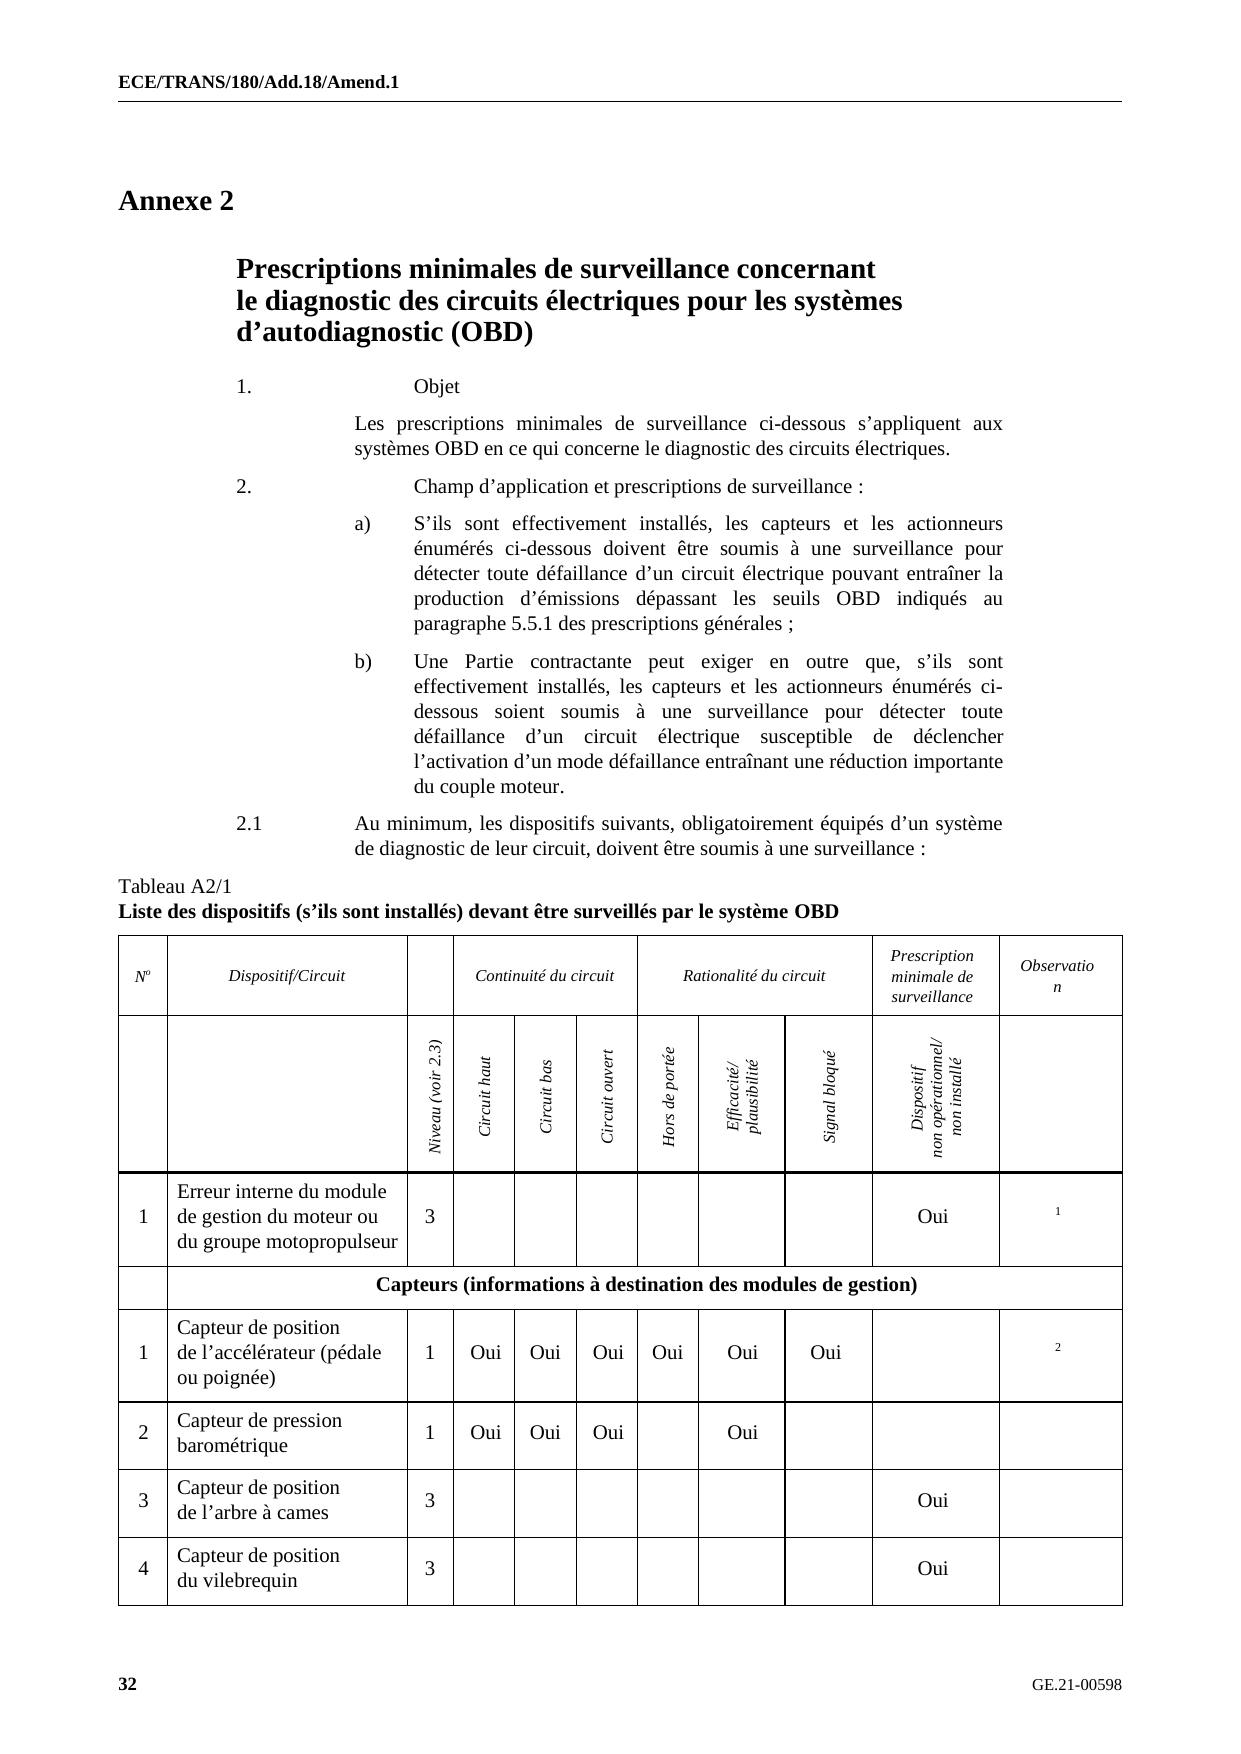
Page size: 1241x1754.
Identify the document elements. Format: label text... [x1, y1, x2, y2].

table_cell [638, 1538, 698, 1604]
table_cell Oui [577, 1310, 637, 1401]
table_cell Efficacité/ plausibilité [699, 1016, 784, 1171]
subtitle Tableau A2/1 Liste des dispositifs (s’ils sont installés) devant être surveillés par le système OBD [118, 873, 1122, 923]
table_cell [454, 1470, 514, 1537]
table_cell Erreur interne du module de gestion du moteur ou du groupe motopropulseur [168, 1174, 407, 1266]
table_cell 4 [119, 1538, 167, 1604]
table_header Observation [1000, 936, 1122, 1015]
table_header [408, 936, 453, 1015]
text Les prescriptions minimales de surveillance ci-dessous s’appliquent aux systèmes OBD en ce qui concerne le diagnostic des circuits électriques. [354, 410, 1004, 460]
table_cell Oui [699, 1403, 784, 1469]
table_cell [699, 1470, 784, 1537]
table_cell [873, 1310, 999, 1401]
table_cell 2 [1000, 1310, 1122, 1401]
table_cell [873, 1403, 999, 1469]
table_cell Oui [786, 1310, 872, 1401]
table_cell 1 [408, 1403, 453, 1469]
table_cell 1 [119, 1310, 167, 1401]
table_cell Signal bloqué [786, 1016, 872, 1171]
table_header Prescription minimale de surveillance [873, 936, 999, 1015]
table_cell Capteur de pression barométrique [168, 1403, 407, 1469]
table_cell [638, 1403, 698, 1469]
table_cell [638, 1174, 698, 1266]
table_cell Oui [873, 1174, 999, 1266]
table_cell [1000, 1538, 1122, 1604]
table_cell [515, 1538, 576, 1604]
table_cell Hors de portée [638, 1016, 698, 1171]
table_cell Capteur de position du vilebrequin [168, 1538, 407, 1604]
table_cell Oui [699, 1310, 784, 1401]
table_cell 1 [1000, 1174, 1122, 1266]
table_cell [786, 1174, 872, 1266]
table_cell Circuit bas [515, 1016, 576, 1171]
table_cell 3 [408, 1470, 453, 1537]
table_cell [515, 1470, 576, 1537]
table_cell [577, 1174, 637, 1266]
table_header Continuité du circuit [454, 936, 637, 1015]
table_cell [454, 1174, 514, 1266]
table_cell [638, 1470, 698, 1537]
table_cell Circuit ouvert [577, 1016, 637, 1171]
table_cell [1000, 1403, 1122, 1469]
table_cell Oui [454, 1310, 514, 1401]
text 1. Objet [236, 373, 1004, 398]
table_cell [119, 1267, 167, 1309]
table_cell 1 [119, 1174, 167, 1266]
text b) Une Partie contractante peut exiger en outre que, s’ils sont effectivement installés, les capteurs et les actionneurs énumérés ci-dessous soient soumis à une surveillance pour détecter toute défaillance d’un circuit électrique susceptible de déclencher l’activation d’un mode défaillance entraînant une réduction importante du couple moteur. [354, 648, 1004, 798]
table_cell [1000, 1016, 1122, 1171]
table_cell Capteur de position de l’accélérateur (pédale ou poignée) [168, 1310, 407, 1401]
table_cell [699, 1538, 784, 1604]
table_cell Capteurs (informations à destination des modules de gestion) [168, 1267, 1122, 1309]
table_header Rationalité du circuit [638, 936, 872, 1015]
table_cell [577, 1538, 637, 1604]
table_cell Oui [515, 1403, 576, 1469]
text Prescriptions minimales de surveillance concernant le diagnostic des circuits électriques pour les systèmes d’autodiagnostic (OBD) [118, 254, 1004, 348]
table_cell [454, 1538, 514, 1604]
table_cell 1 [408, 1310, 453, 1401]
table_cell Dispositif non opérationnel/ non installé [873, 1016, 999, 1171]
table_cell 3 [408, 1174, 453, 1266]
text a) S’ils sont effectivement installés, les capteurs et les actionneurs énumérés ci-dessous doivent être soumis à une surveillance pour détecter toute défaillance d’un circuit électrique pouvant entraîner la production d’émissions dépassant les seuils OBD indiqués au paragraphe 5.5.1 des prescriptions générales ; [354, 510, 1004, 635]
table_cell [786, 1403, 872, 1469]
table_cell [168, 1016, 407, 1171]
table_header No [119, 936, 167, 1015]
table_cell [786, 1470, 872, 1537]
table_cell Oui [454, 1403, 514, 1469]
table_cell Oui [515, 1310, 576, 1401]
text 2. Champ d’application et prescriptions de surveillance : [236, 473, 1004, 498]
table_cell 2 [119, 1403, 167, 1469]
text Annexe 2 [118, 185, 1004, 216]
table_cell Oui [638, 1310, 698, 1401]
table_header Dispositif/Circuit [168, 936, 407, 1015]
table_cell Oui [873, 1538, 999, 1604]
table_cell [577, 1470, 637, 1537]
table_cell Oui [873, 1470, 999, 1537]
table_cell [699, 1174, 784, 1266]
table_cell Circuit haut [454, 1016, 514, 1171]
table_cell [1000, 1470, 1122, 1537]
table_cell Niveau (voir 2.3) [408, 1016, 453, 1171]
table_cell 3 [119, 1470, 167, 1537]
table_cell 3 [408, 1538, 453, 1604]
table_cell Capteur de position de l’arbre à cames [168, 1470, 407, 1537]
table_cell [119, 1016, 167, 1171]
text 2.1 Au minimum, les dispositifs suivants, obligatoirement équipés d’un système de diagnostic de leur circuit, doivent être soumis à une surveillance : [236, 810, 1004, 860]
table_cell [515, 1174, 576, 1266]
table_cell [786, 1538, 872, 1604]
table_cell Oui [577, 1403, 637, 1469]
